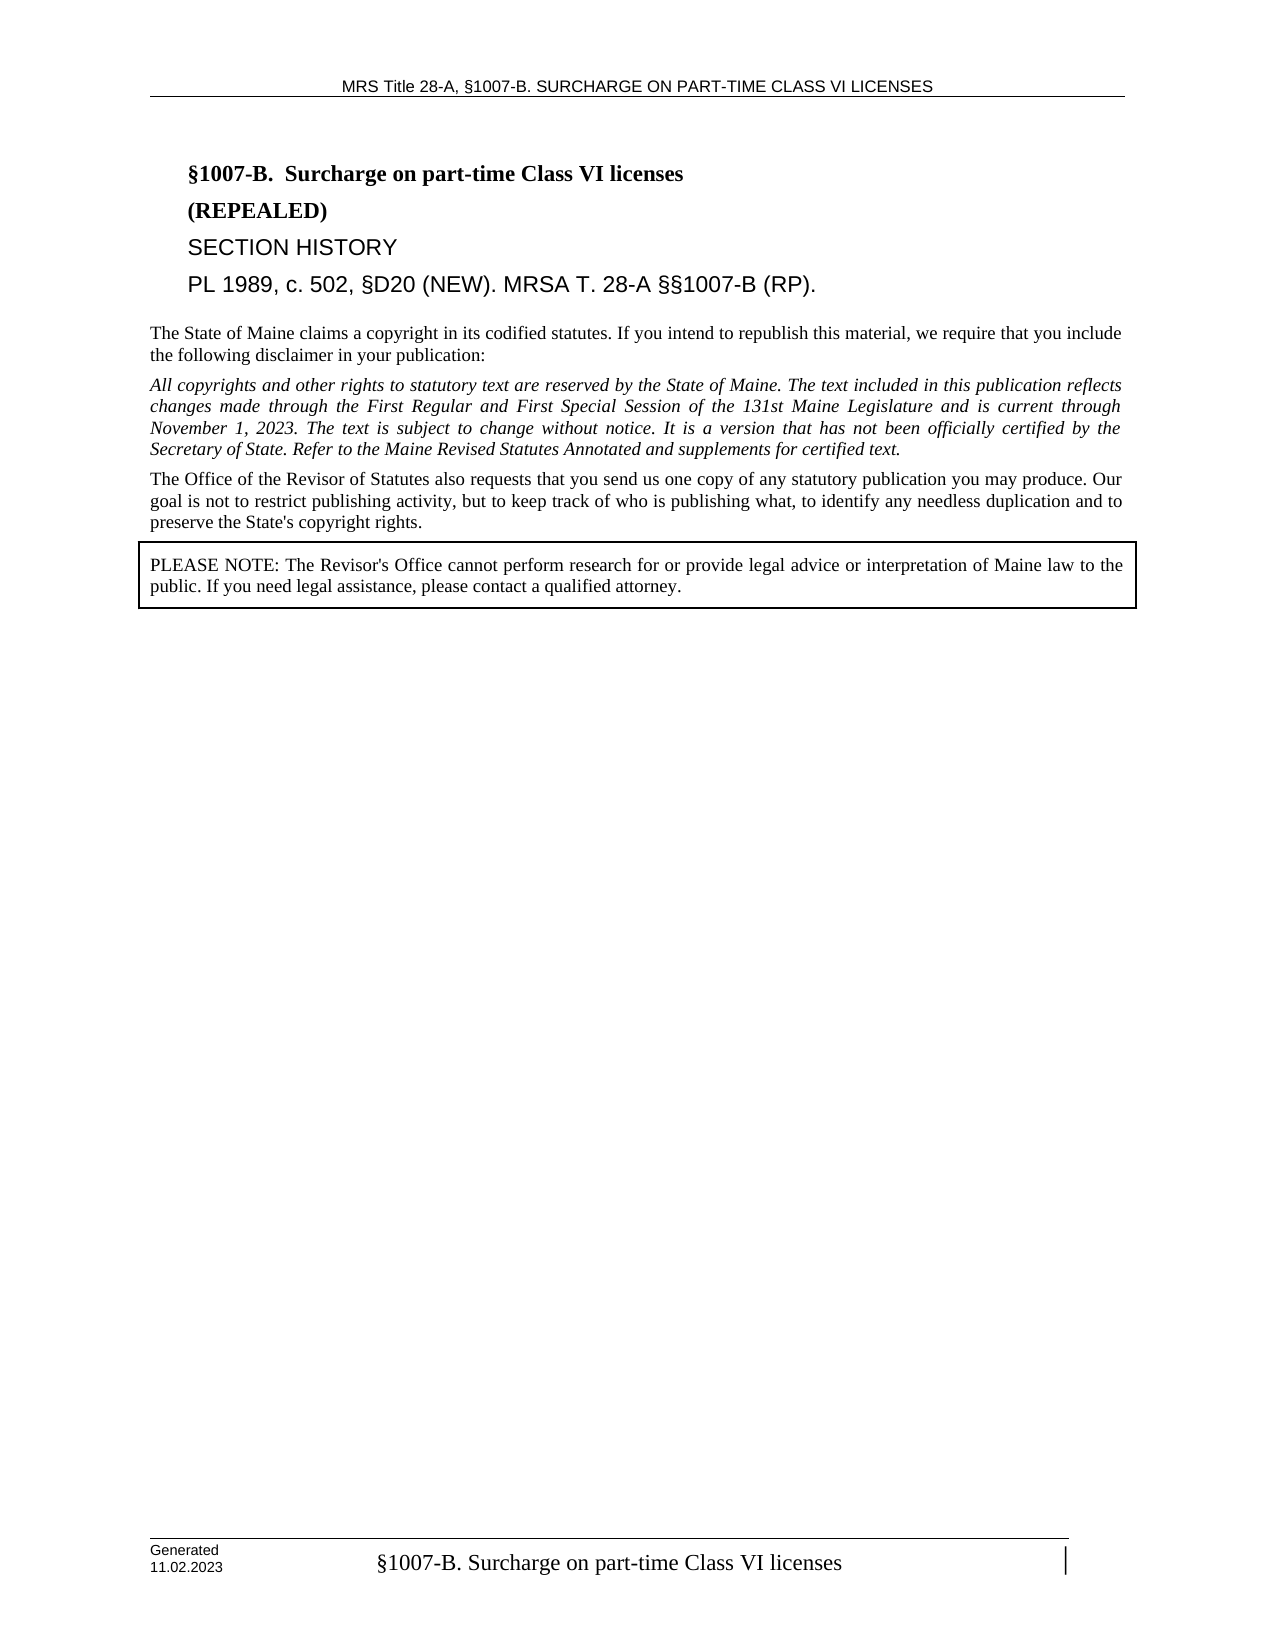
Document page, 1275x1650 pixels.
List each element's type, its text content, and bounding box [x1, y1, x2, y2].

text PL 1989, c. 502, §D20 (NEW). MRSA T. 28-A §§1007-B (RP). [187, 271, 1125, 297]
text §1007-B. Surcharge on part-time Class VI licenses [187, 160, 1125, 187]
text The State of Maine claims a copyright in its codified statutes. If you intend to republish this material, we require that you include the following disclaimer in your publication: [150, 322, 1125, 365]
text (REPEALED) [187, 197, 1125, 223]
text The Office of the Revisor of Statutes also requests that you send us one copy of any statutory publication you may produce. Our goal is not to restrict publishing activity, but to keep track of who is publishing what, to identify any needless duplication and to preserve the State's copyright rights. [150, 468, 1125, 533]
text SECTION HISTORY [187, 234, 1125, 260]
text PLEASE NOTE: The Revisor's Office cannot perform research for or provide legal advice or interpretation of Maine law to the public. If you need legal assistance, please contact a qualified attorney. [140, 543, 1135, 607]
text All copyrights and other rights to statutory text are reserved by the State of Maine. The text included in this publication reflects changes made through the First Regular and First Special Session of the 131st Maine Legislature and is current through November 1, 2023 . The text is subject to change without notice. It is a version that has not been officially certified by the Secretary of State. Refer to the Maine Revised Statutes Annotated and supplements for certified text. [150, 373, 1125, 460]
